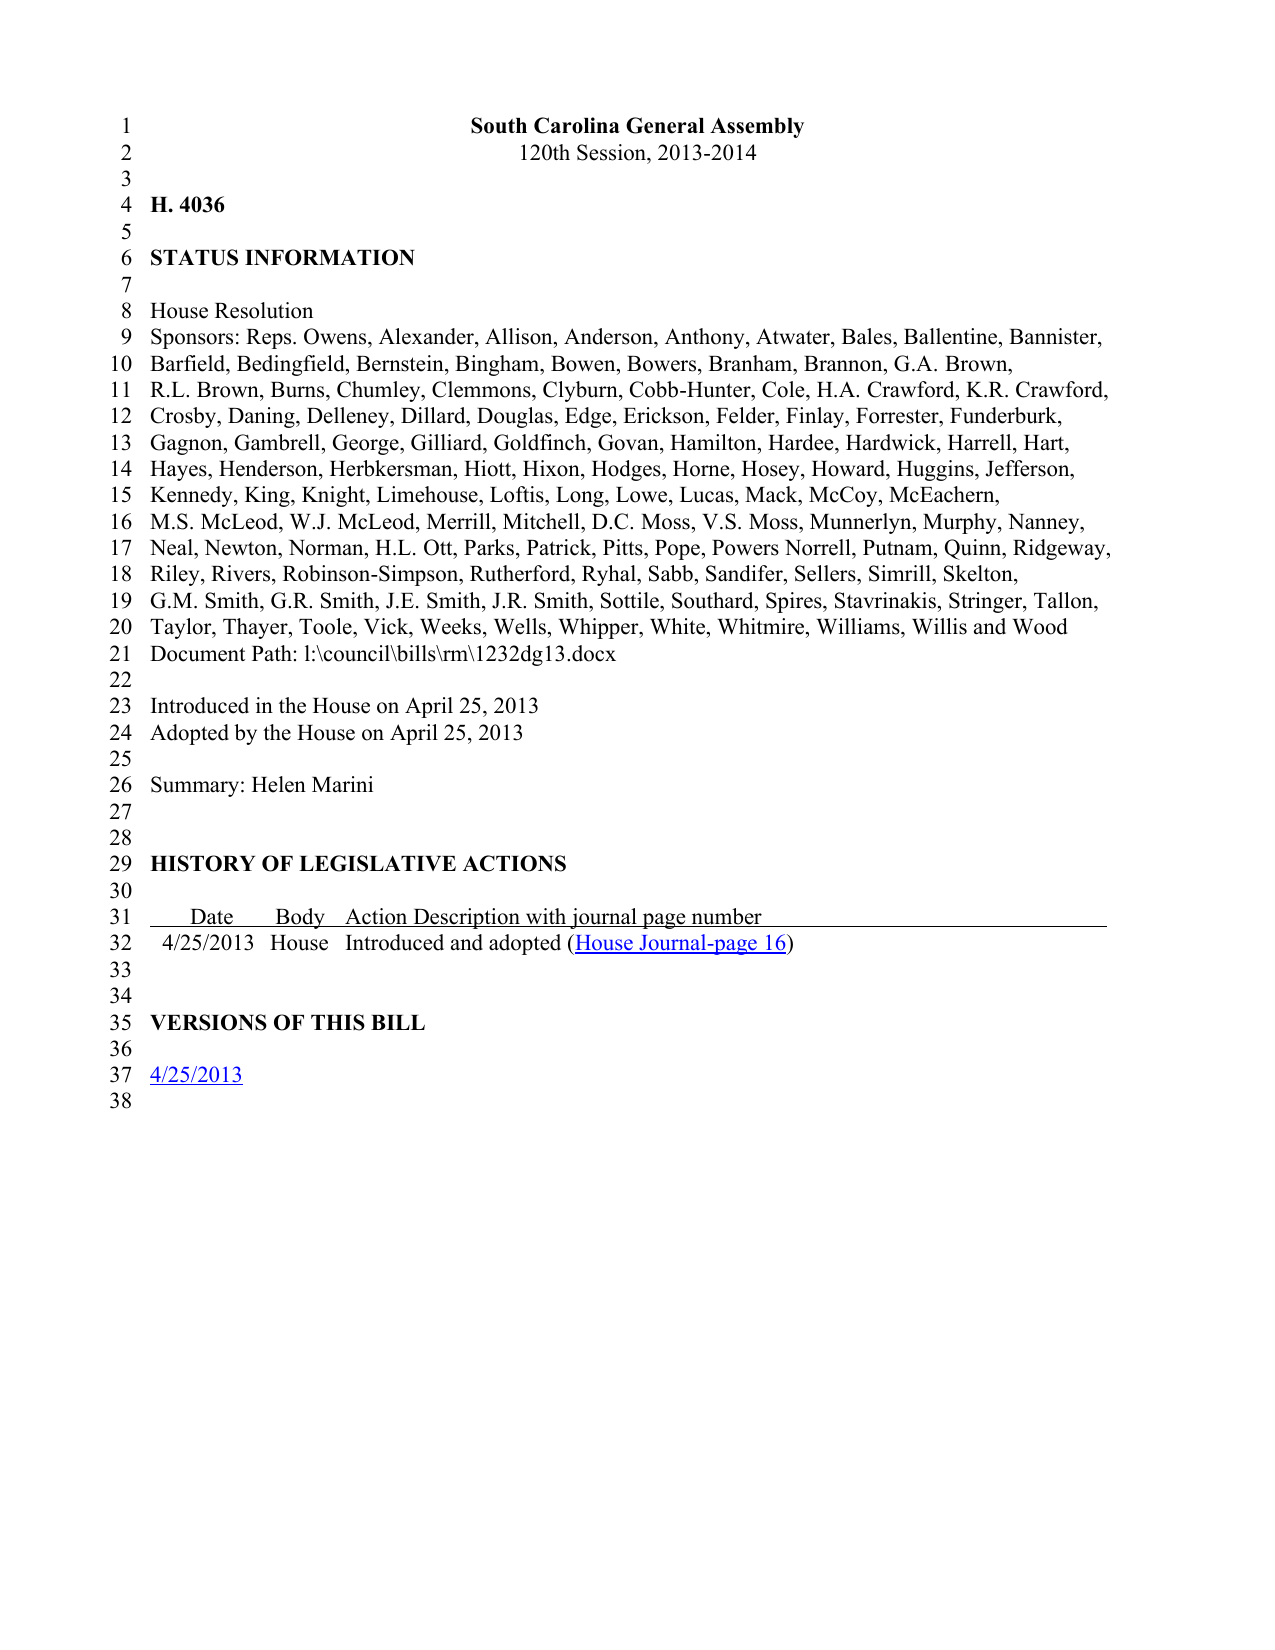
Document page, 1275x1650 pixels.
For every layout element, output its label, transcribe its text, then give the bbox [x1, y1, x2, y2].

text H. 4036 [150, 192, 1125, 218]
text 4/25/2013 House Introduced and adopted (House Journal-page 16) [150, 929, 1125, 956]
text 4/25/2013 [150, 1061, 1125, 1088]
text STATUS INFORMATION [150, 244, 1125, 271]
text Sponsors: Reps. Owens, Alexander, Allison, Anderson, Anthony, Atwater, Bales, Ballentine, Bannister, Barfield, Bedingfield, Bernstein, Bingham, Bowen, Bowers, Branham, Brannon, G.A. Brown, R.L. Brown, Burns, Chumley, Clemmons, Clyburn, Cobb-Hunter, Cole, H.A. Crawford, K.R. Crawford, Crosby, Daning, Delleney, Dillard, Douglas, Edge, Erickson, Felder, Finlay, Forrester, Funderburk, Gagnon, Gambrell, George, Gilliard, Goldfinch, Govan, Hamilton, Hardee, Hardwick, Harrell, Hart, Hayes, Henderson, Herbkersman, Hiott, Hixon, Hodges, Horne, Hosey, Howard, Huggins, Jefferson, Kennedy, King, Knight, Limehouse, Loftis, Long, Lowe, Lucas, Mack, McCoy, McEachern, M.S. McLeod, W.J. McLeod, Merrill, Mitchell, D.C. Moss, V.S. Moss, Munnerlyn, Murphy, Nanney, Neal, Newton, Norman, H.L. Ott, Parks, Patrick, Pitts, Pope, Powers Norrell, Putnam, Quinn, Ridgeway, Riley, Rivers, Robinson-Simpson, Rutherford, Ryhal, Sabb, Sandifer, Sellers, Simrill, Skelton, G.M. Smith, G.R. Smith, J.E. Smith, J.R. Smith, Sottile, Southard, Spires, Stavrinakis, Stringer, Tallon, Taylor, Thayer, Toole, Vick, Weeks, Wells, Whipper, White, Whitmire, Williams, Willis and Wood [150, 323, 1125, 639]
text House Resolution [150, 297, 1125, 323]
text South Carolina General Assembly [150, 112, 1125, 139]
text HISTORY OF LEGISLATIVE ACTIONS [150, 850, 1125, 877]
text Summary: Helen Marini [150, 771, 1125, 798]
text Date Body Action Description with journal page number [150, 903, 1125, 929]
text VERSIONS OF THIS BILL [150, 1008, 1125, 1035]
text Introduced in the House on April 25, 2013 [150, 692, 1125, 719]
text 120th Session, 2013-2014 [150, 139, 1125, 165]
text Adopted by the House on April 25, 2013 [150, 719, 1125, 745]
text Document Path: l:\council\bills\rm\1232dg13.docx [150, 639, 1125, 666]
